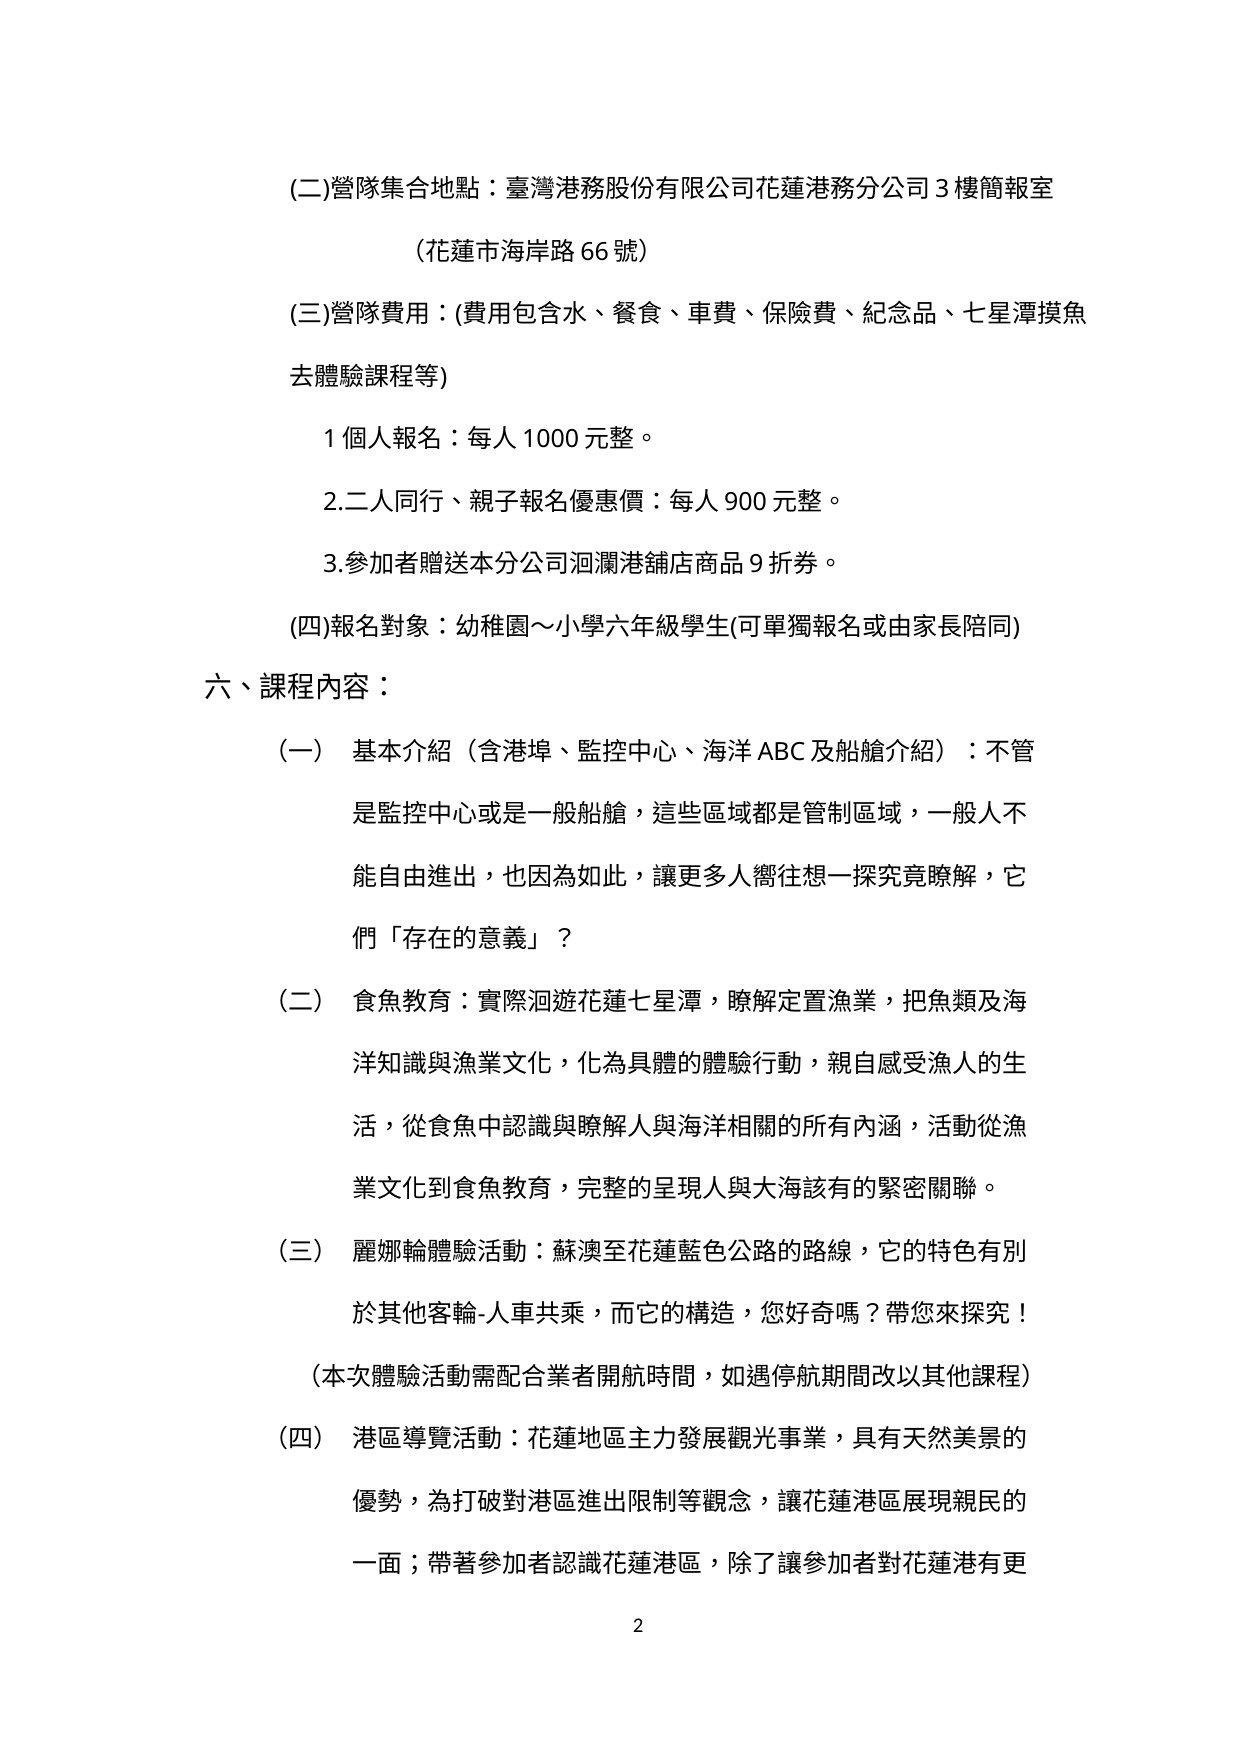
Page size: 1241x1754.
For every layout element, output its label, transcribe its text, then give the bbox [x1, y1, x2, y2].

text (二)營隊集合地點：臺灣港務股份有限公司花蓮港務分公司3樓簡報室 [289, 148, 1101, 210]
list 食魚教育：實際洄遊花蓮七星潭，瞭解定置漁業，把魚類及海洋知識與漁業文化，化為具體的體驗行動，親自感受漁人的生活，從食魚中認識與瞭解人與海洋相關的所有內涵，活動從漁業文化到食魚教育，完整的呈現人與大海該有的緊密關聯。 [264, 960, 1050, 1210]
text (四)報名對象：幼稚園～小學六年級學生(可單獨報名或由家長陪同) [289, 585, 1101, 648]
text 1個人報名：每人1000元整。 [247, 398, 1101, 460]
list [264, 1398, 1050, 1585]
text （本次體驗活動需配合業者開航時間，如遇停航期間改以其他課程） [264, 1335, 1050, 1398]
text 2.二人同行、親子報名優惠價：每人900元整。 [323, 460, 1101, 523]
subtitle 六、課程內容： [204, 648, 1101, 710]
list 基本介紹（含港埠、監控中心、海洋ABC及船艙介紹）：不管是監控中心或是一般船艙，這些區域都是管制區域，一般人不能自由進出，也因為如此，讓更多人嚮往想一探究竟瞭解，它們「存在的意義」？ [264, 710, 1050, 960]
text （花蓮市海岸路66號） [289, 210, 1101, 273]
text (三)營隊費用：(費用包含水、餐食、車費、保險費、紀念品、七星潭摸魚去體驗課程等) [289, 273, 1101, 398]
list 麗娜輪體驗活動：蘇澳至花蓮藍色公路的路線，它的特色有別於其他客輪-人車共乘，而它的構造，您好奇嗎？帶您來探究！ [264, 1210, 1050, 1335]
text 3.參加者贈送本分公司洄瀾港舖店商品9折券。 [323, 523, 1101, 585]
